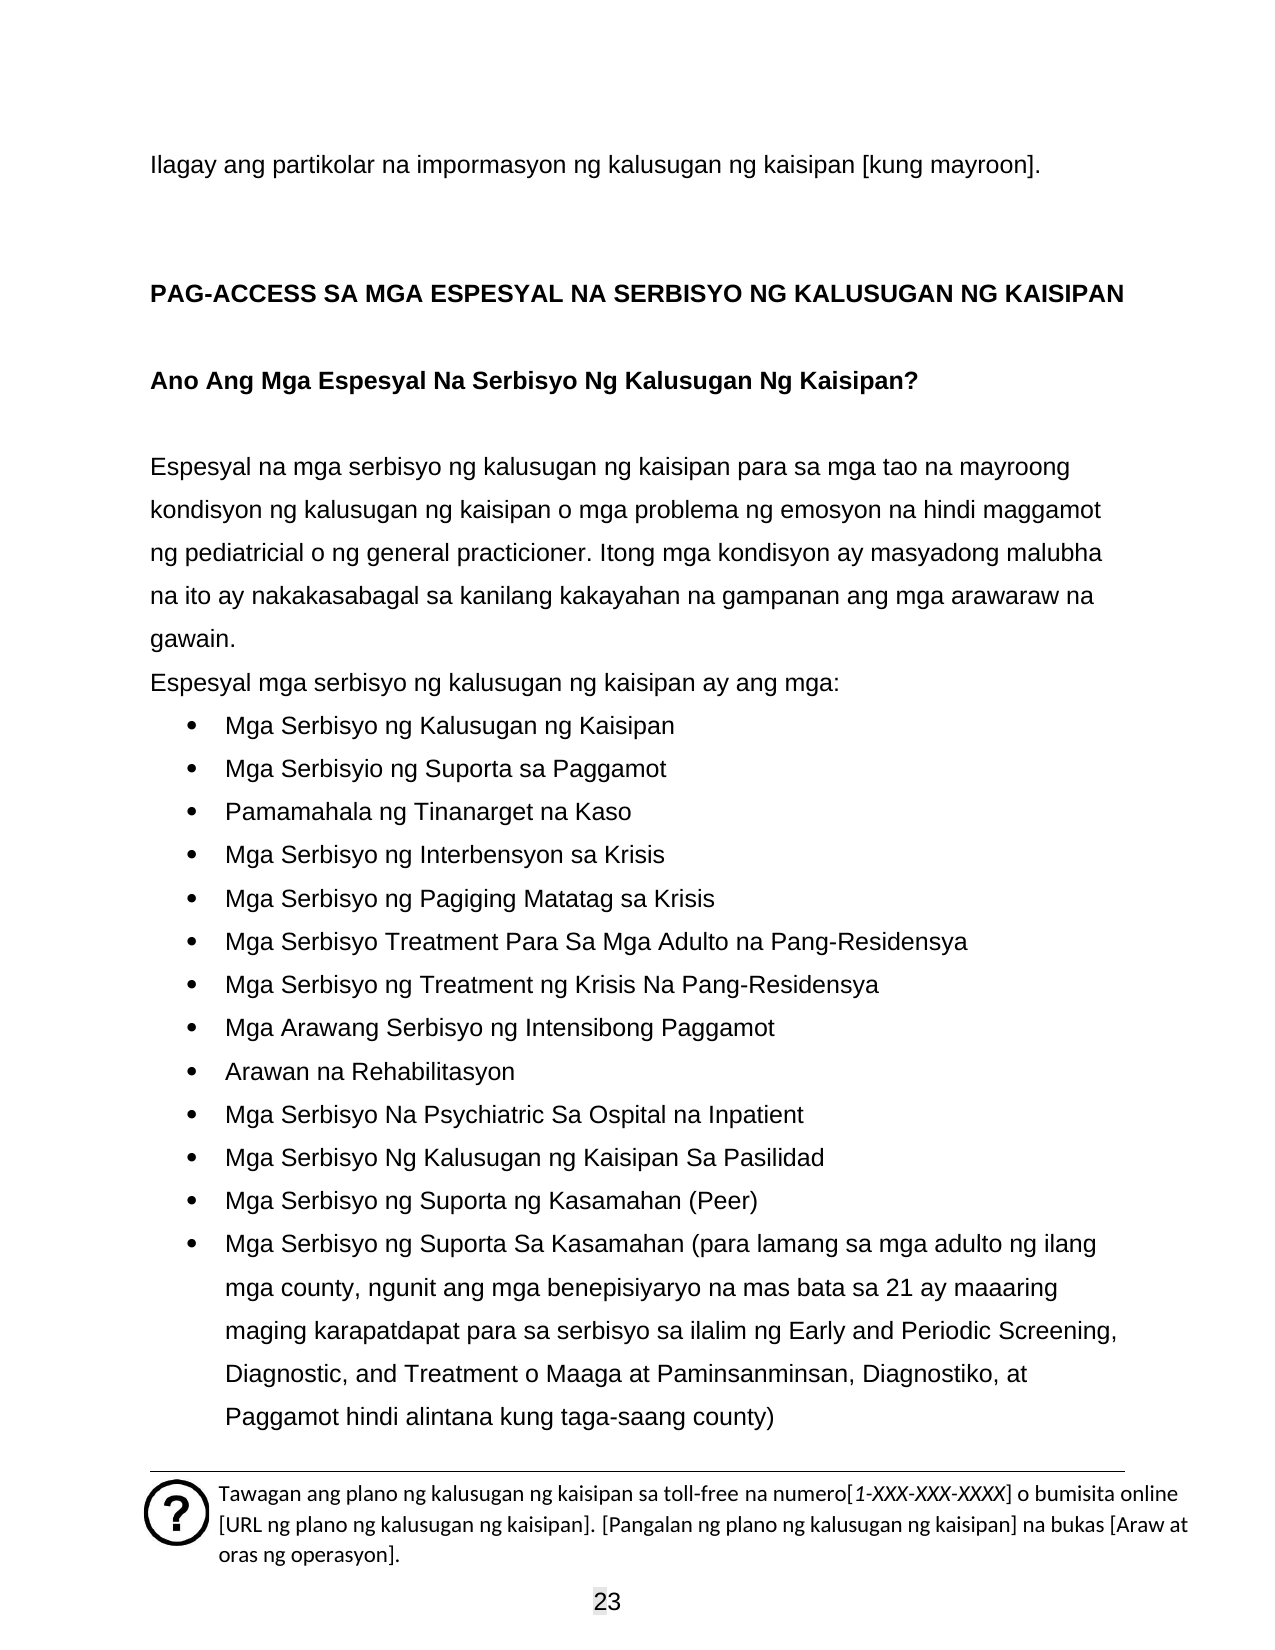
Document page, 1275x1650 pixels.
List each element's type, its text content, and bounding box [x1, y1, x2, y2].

list Mga Serbisyo Na Psychiatric Sa Ospital na Inpatient [187, 1100, 1125, 1128]
subtitle PAG-ACCESS SA MGA ESPESYAL NA SERBISYO NG KALUSUGAN NG KAISIPAN [150, 279, 1125, 308]
list Pamamahala ng Tinanarget na Kaso [187, 797, 1125, 826]
list Mga Serbisyo ng Suporta Sa Kasamahan (para lamang sa mga adulto ng ilang mga county, ngunit ang mga benepisiyaryo na mas bata sa 21 ay maaaring maging karapatdapat para sa serbisyo sa ilalim ng Early and Periodic Screening, Diagnostic, and Treatment o Maaga at Paminsanminsan, Diagnostiko, at Paggamot hindi alintana kung taga-saang county) [187, 1229, 1125, 1431]
list Arawan na Rehabilitasyon [187, 1056, 1125, 1085]
list Mga Serbisyo ng Suporta ng Kasamahan (Peer) [187, 1186, 1125, 1215]
list Mga Serbisyio ng Suporta sa Paggamot [187, 754, 1125, 783]
list Mga Serbisyo Treatment Para Sa Mga Adulto na Pang-Residensya [187, 927, 1125, 956]
list Mga Serbisyo ng Kalusugan ng Kaisipan [187, 711, 1125, 739]
text Espesyal mga serbisyo ng kalusugan ng kaisipan ay ang mga: [150, 667, 1125, 696]
list Mga Serbisyo Ng Kalusugan ng Kaisipan Sa Pasilidad [187, 1143, 1125, 1172]
list Mga Serbisyo ng Interbensyon sa Krisis [187, 840, 1125, 869]
list Mga Serbisyo ng Pagiging Matatag sa Krisis [187, 883, 1125, 912]
picture [143, 1479, 210, 1546]
text Ilagay ang partikolar na impormasyon ng kalusugan ng kaisipan [kung mayroon]. [150, 150, 1125, 179]
text Espesyal na mga serbisyo ng kalusugan ng kaisipan para sa mga tao na mayroong kondisyon ng kalusugan ng kaisipan o mga problema ng emosyon na hindi maggamot ng pediatricial o ng general practicioner. Itong mga kondisyon ay masyadong malubha na ito ay nakakasabagal sa kanilang kakayahan na gampanan ang mga arawaraw na gawain. [150, 452, 1125, 653]
list Mga Arawang Serbisyo ng Intensibong Paggamot [187, 1013, 1125, 1042]
list Mga Serbisyo ng Treatment ng Krisis Na Pang-Residensya [187, 970, 1125, 999]
text Ano Ang Mga Espesyal Na Serbisyo Ng Kalusugan Ng Kaisipan? [150, 366, 1125, 394]
